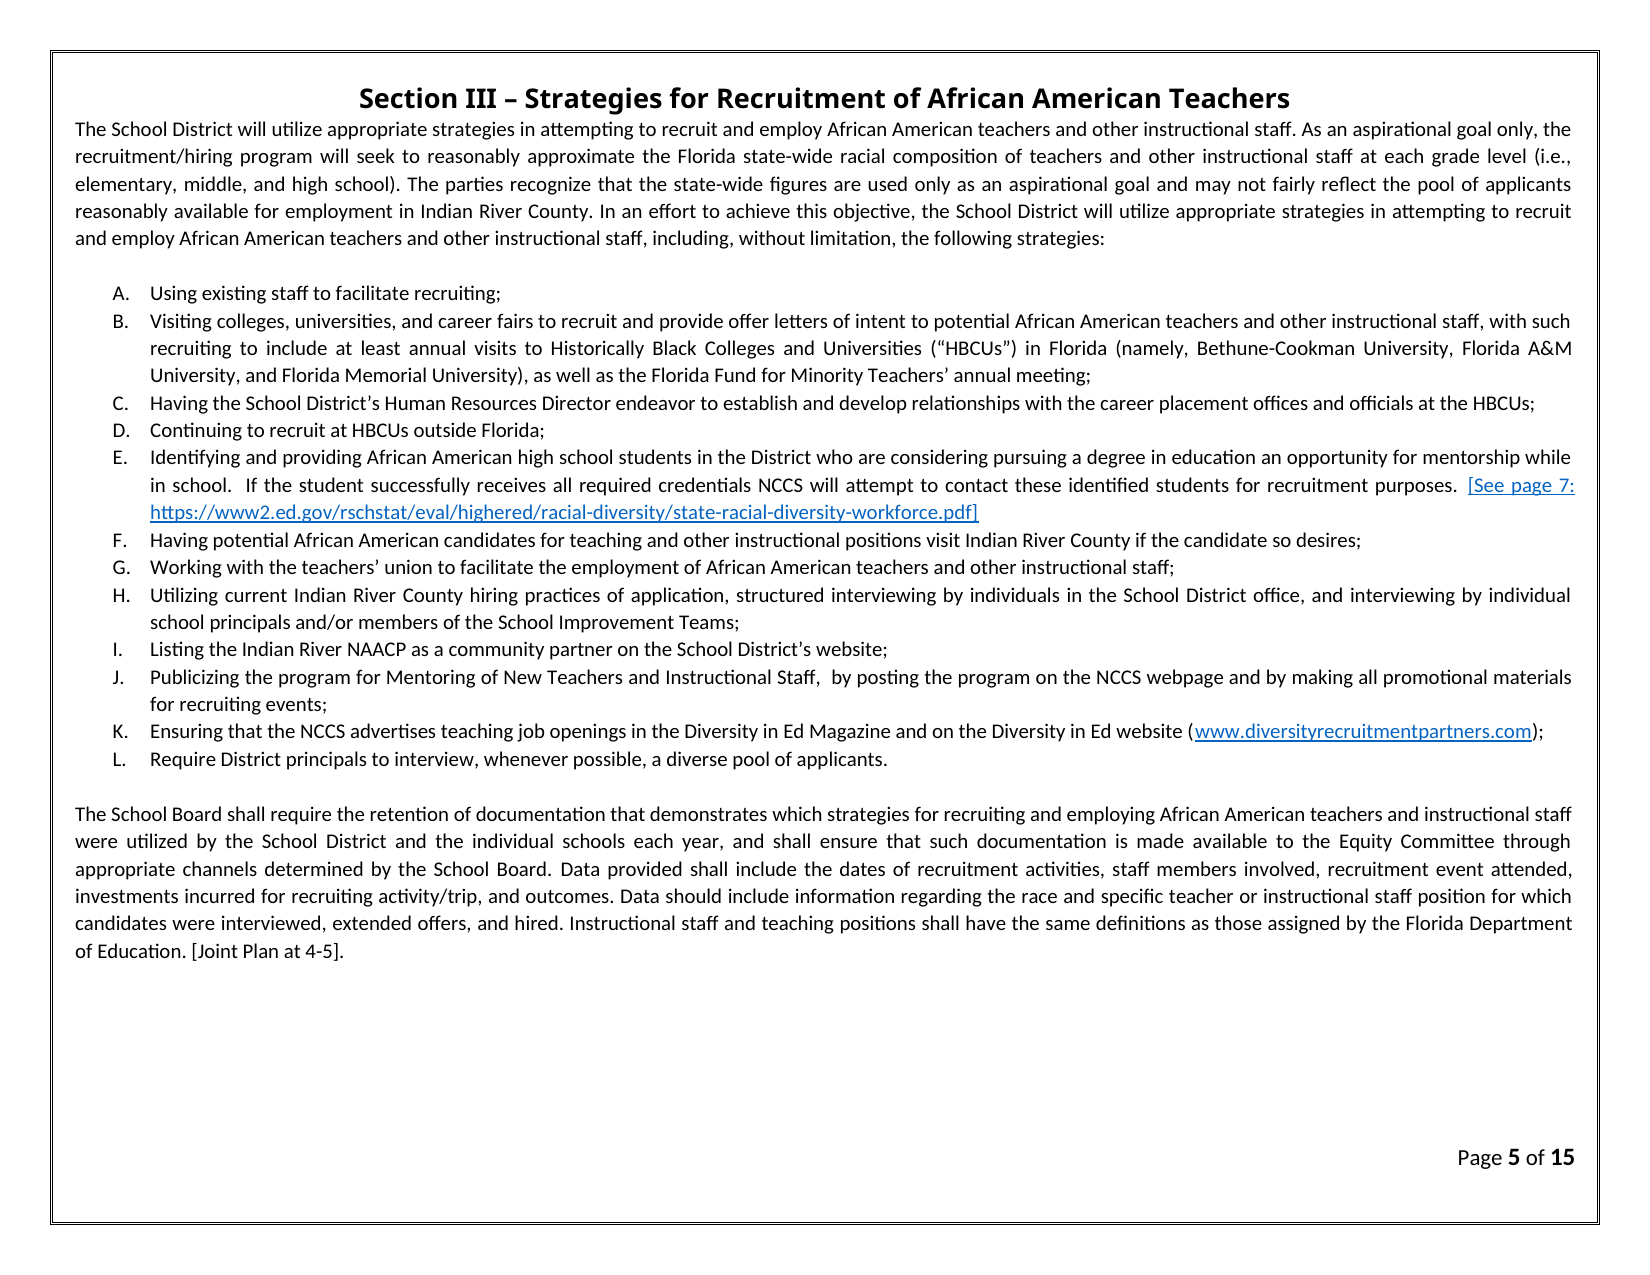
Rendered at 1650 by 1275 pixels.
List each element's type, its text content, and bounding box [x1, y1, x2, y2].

list Using existing staff to facilitate recruiting; [112, 280, 1575, 306]
list Continuing to recruit at HBCUs outside Florida; [112, 417, 1575, 443]
list Require District principals to interview, whenever possible, a diverse pool of applicants. [112, 746, 1575, 772]
list Publicizing the program for Mentoring of New Teachers and Instructional Staff, by posting the program on the NCCS webpage and by making all promotional materials for recruiting events; [112, 664, 1575, 717]
list Listing the Indian River NAACP as a community partner on the School District’s website; [112, 637, 1575, 662]
text The School District will utilize appropriate strategies in attempting to recruit and employ African American teachers and other instructional staff. As an aspirational goal only, the recruitment/hiring program will seek to reasonably approximate the Florida state-wide racial composition of teachers and other instructional staff at each grade level (i.e., elementary, middle, and high school). The parties recognize that the state-wide figures are used only as an aspirational goal and may not fairly reflect the pool of applicants reasonably available for employment in Indian River County. In an effort to achieve this objective, the School District will utilize appropriate strategies in attempting to recruit and employ African American teachers and other instructional staff, including, without limitation, the following strategies: [75, 116, 1575, 251]
list Working with the teachers’ union to facilitate the employment of African American teachers and other instructional staff; [112, 554, 1575, 580]
list Identifying and providing African American high school students in the District who are considering pursuing a degree in education an opportunity for mentorship while in school. If the student successfully receives all required credentials NCCS will attempt to contact these identified students for recruitment purposes. [See page 7: https://www2.ed.gov/rschstat/eval/highered/racial-diversity/state-racial-diversity-workforce.pdf] [112, 445, 1575, 525]
list Visiting colleges, universities, and career fairs to recruit and provide offer letters of intent to potential African American teachers and other instructional staff, with such recruiting to include at least annual visits to Historically Black Colleges and Universities (“HBCUs”) in Florida (namely, Bethune-Cookman University, Florida A&M University, and Florida Memorial University), as well as the Florida Fund for Minority Teachers’ annual meeting; [112, 308, 1575, 388]
text The School Board shall require the retention of documentation that demonstrates which strategies for recruiting and employing African American teachers and instructional staff were utilized by the School District and the individual schools each year, and shall ensure that such documentation is made available to the Equity Committee through appropriate channels determined by the School Board. Data provided shall include the dates of recruitment activities, staff members involved, recruitment event attended, investments incurred for recruiting activity/trip, and outcomes. Data should include information regarding the race and specific teacher or instructional staff position for which candidates were interviewed, extended offers, and hired. Instructional staff and teaching positions shall have the same definitions as those assigned by the Florida Department of Education. [Joint Plan at 4-5]. [75, 801, 1575, 963]
list Utilizing current Indian River County hiring practices of application, structured interviewing by individuals in the School District office, and interviewing by individual school principals and/or members of the School Improvement Teams; [112, 582, 1575, 634]
list Having potential African American candidates for teaching and other instructional positions visit Indian River County if the candidate so desires; [112, 527, 1575, 552]
list Having the School District’s Human Resources Director endeavor to establish and develop relationships with the career placement offices and officials at the HBCUs; [112, 390, 1575, 415]
list Ensuring that the NCCS advertises teaching job openings in the Diversity in Ed Magazine and on the Diversity in Ed website (www.diversityrecruitmentpartners.com); [112, 719, 1575, 744]
subtitle Section III – Strategies for Recruitment of African American Teachers [75, 79, 1575, 116]
